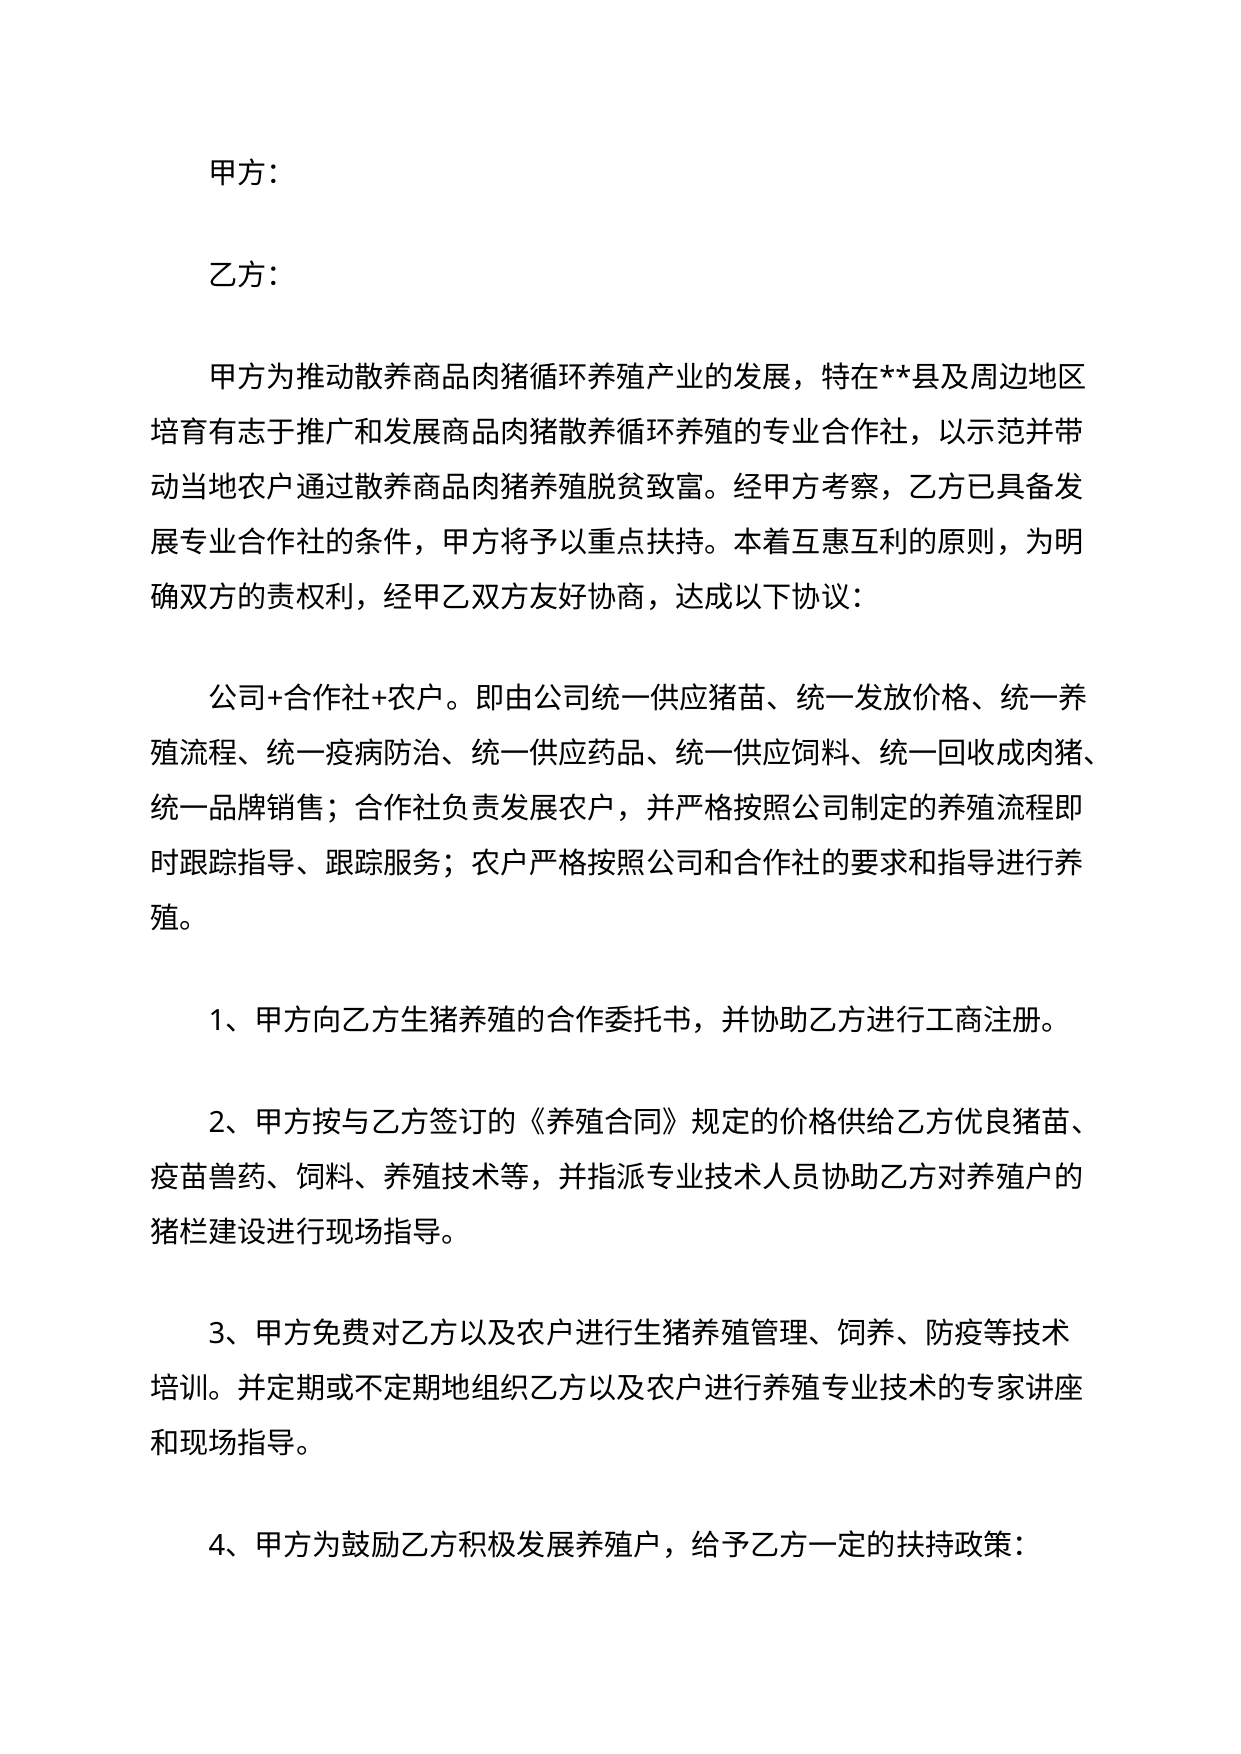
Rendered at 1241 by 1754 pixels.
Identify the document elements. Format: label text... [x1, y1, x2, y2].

text 3、甲方免费对乙方以及农户进行生猪养殖管理、饲养、防疫等技术培训。并定期或不定期地组织乙方以及农户进行养殖专业技术的专家讲座和现场指导。 [150, 1310, 1090, 1462]
text 甲方为推动散养商品肉猪循环养殖产业的发展，特在**县及周边地区培育有志于推广和发展商品肉猪散养循环养殖的专业合作社，以示范并带动当地农户通过散养商品肉猪养殖脱贫致富。经甲方考察，乙方已具备发展专业合作社的条件，甲方将予以重点扶持。本着互惠互利的原则，为明确双方的责权利，经甲乙双方友好协商，达成以下协议： [150, 353, 1090, 616]
text 乙方： [150, 252, 1090, 294]
text 1、甲方向乙方生猪养殖的合作委托书，并协助乙方进行工商注册。 [150, 996, 1090, 1039]
text 公司+合作社+农户。即由公司统一供应猪苗、统一发放价格、统一养殖流程、统一疫病防治、统一供应药品、统一供应饲料、统一回收成肉猪、统一品牌销售；合作社负责发展农户，并严格按照公司制定的养殖流程即时跟踪指导、跟踪服务；农户严格按照公司和合作社的要求和指导进行养殖。 [150, 675, 1090, 937]
text 4、甲方为鼓励乙方积极发展养殖户，给予乙方一定的扶持政策： [150, 1522, 1090, 1564]
text 甲方： [150, 150, 1090, 192]
text 2、甲方按与乙方签订的《养殖合同》规定的价格供给乙方优良猪苗、疫苗兽药、饲料、养殖技术等，并指派专业技术人员协助乙方对养殖户的猪栏建设进行现场指导。 [150, 1098, 1090, 1251]
